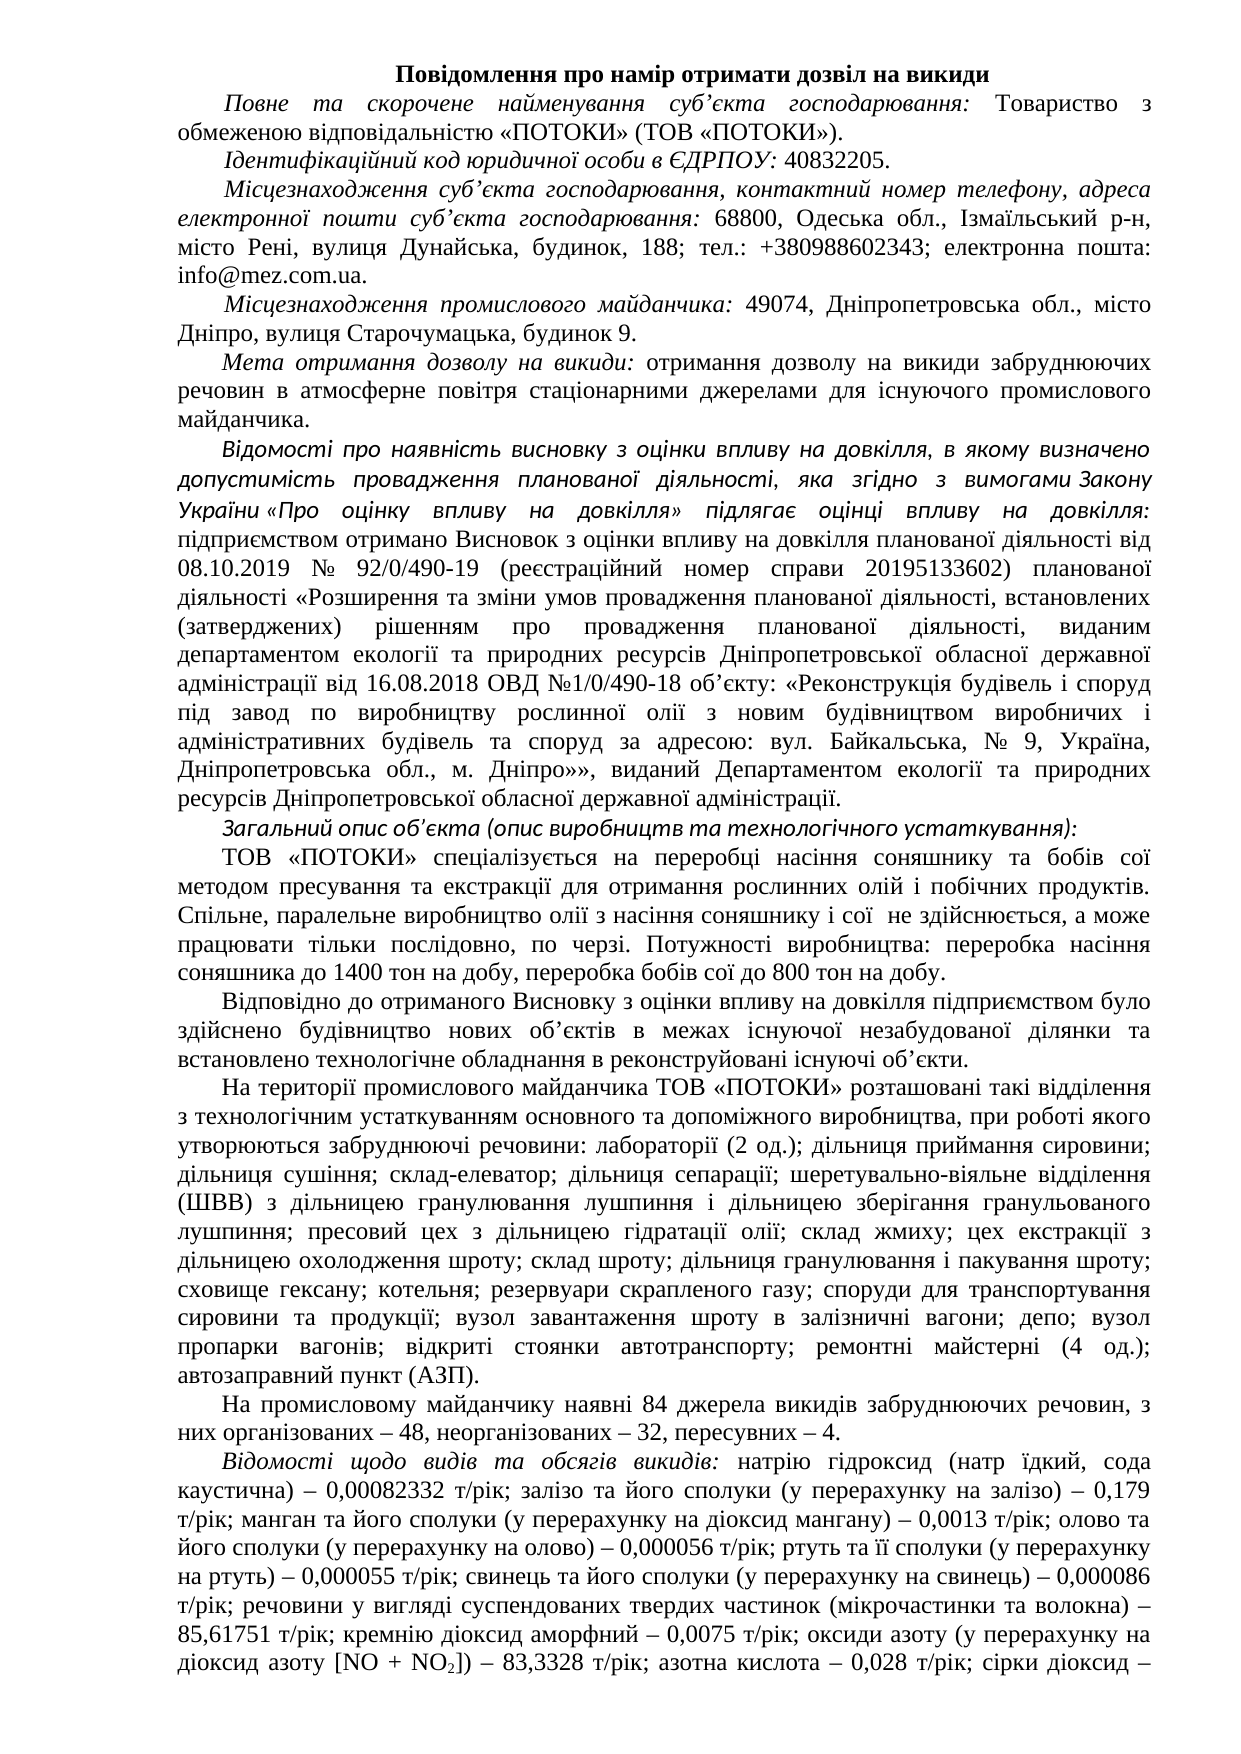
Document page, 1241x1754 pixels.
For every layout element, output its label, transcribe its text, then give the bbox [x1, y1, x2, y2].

text Відомості про наявність висновку з оцінки впливу на довкілля, в якому визначено допустимість провадження планованої діяльності, яка згідно з вимогами Закону України «Про оцінку впливу на довкілля» підлягає оцінці впливу на довкілля: підприємством отримано Висновок з оцінки впливу на довкілля планованої діяльності від 08.10.2019 № 92/0/490-19 (реєстраційний номер справи 20195133602) планованої діяльності «Розширення та зміни умов провадження планованої діяльності, встановлених (затверджених) рішенням про провадження планованої діяльності, виданим департаментом екології та природних ресурсів Дніпропетровської обласної державної адміністрації від 16.08.2018 ОВД №1/0/490-18 об’єкту: «Реконструкція будівель і споруд під завод по виробництву рослинної олії з новим будівництвом виробничих і адміністративних будівель та споруд за адресою: вул. Байкальська, № 9, Україна, Дніпропетровська обл., м. Дніпро»», виданий Департаментом екології та природних ресурсів Дніпропетровської обласної державної адміністрації. [177, 433, 1152, 812]
text Ідентифікаційний код юридичної особи в ЄДРПОУ: 40832205. [177, 145, 1152, 174]
text Повне та скорочене найменування суб’єкта господарювання: Товариство з обмеженою відповідальністю «ПОТОКИ» (ТОВ «ПОТОКИ»). [177, 88, 1152, 145]
text Повідомлення про намір отримати дозвіл на викиди [177, 59, 1152, 88]
text Відповідно до отриманого Висновку з оцінки впливу на довкілля підприємством було здійснено будівництво нових об’єктів в межах існуючої незабудованої ділянки та встановлено технологічне обладнання в реконструйовані існуючі об’єкти. [177, 986, 1152, 1072]
text Місцезнаходження суб’єкта господарювання, контактний номер телефону, адреса електронної пошти суб’єкта господарювання: 68800, Одеська обл., Ізмаїльський р-н, місто Рені, вулиця Дунайська, будинок, 188; тел.: +380988602343; електронна пошта: info@mez.com.ua. [177, 174, 1152, 289]
text ТОВ «ПОТОКИ» спеціалізується на переробці насіння соняшнику та бобів сої методом пресування та екстракції для отримання рослинних олій і побічних продуктів. Спільне, паралельне виробництво олії з насіння соняшнику і сої не здійснюється, а може працювати тільки послідовно, по черзі. Потужності виробництва: переробка насіння соняшника до 1400 тон на добу, переробка бобів сої до 800 тон на добу. [177, 842, 1152, 986]
text На території промислового майданчика ТОВ «ПОТОКИ» розташовані такі відділення з технологічним устаткуванням основного та допоміжного виробництва, при роботі якого утворюються забруднюючі речовини: лабораторії (2 од.); дільниця приймання сировини; дільниця сушіння; склад-елеватор; дільниця сепарації; шеретувально-віяльне відділення (ШВВ) з дільницею гранулювання лушпиння і дільницею зберігання гранульованого лушпиння; пресовий цех з дільницею гідратації олії; склад жмиху; цех екстракції з дільницею охолодження шроту; склад шроту; дільниця гранулювання і пакування шроту; сховище гексану; котельня; резервуари скрапленого газу; споруди для транспортування сировини та продукції; вузол завантаження шроту в залізничні вагони; депо; вузол пропарки вагонів; відкриті стоянки автотранспорту; ремонтні майстерні (4 од.); автозаправний пункт (АЗП). [177, 1072, 1152, 1389]
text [177, 1446, 1152, 1676]
text Загальний опис об’єкта (опис виробництв та технологічного устаткування): [177, 812, 1152, 842]
text На промисловому майданчику наявні 84 джерела викидів забруднюючих речовин, з них організованих – 48, неорганізованих – 32, пересувних – 4. [177, 1389, 1152, 1446]
text Мета отримання дозволу на викиди: отримання дозволу на викиди забруднюючих речовин в атмосферне повітря стаціонарними джерелами для існуючого промислового майданчика. [177, 347, 1152, 433]
text Місцезнаходження промислового майданчика: 49074, Дніпропетровська обл., місто Дніпро, вулиця Старочумацька, будинок 9. [177, 289, 1152, 347]
